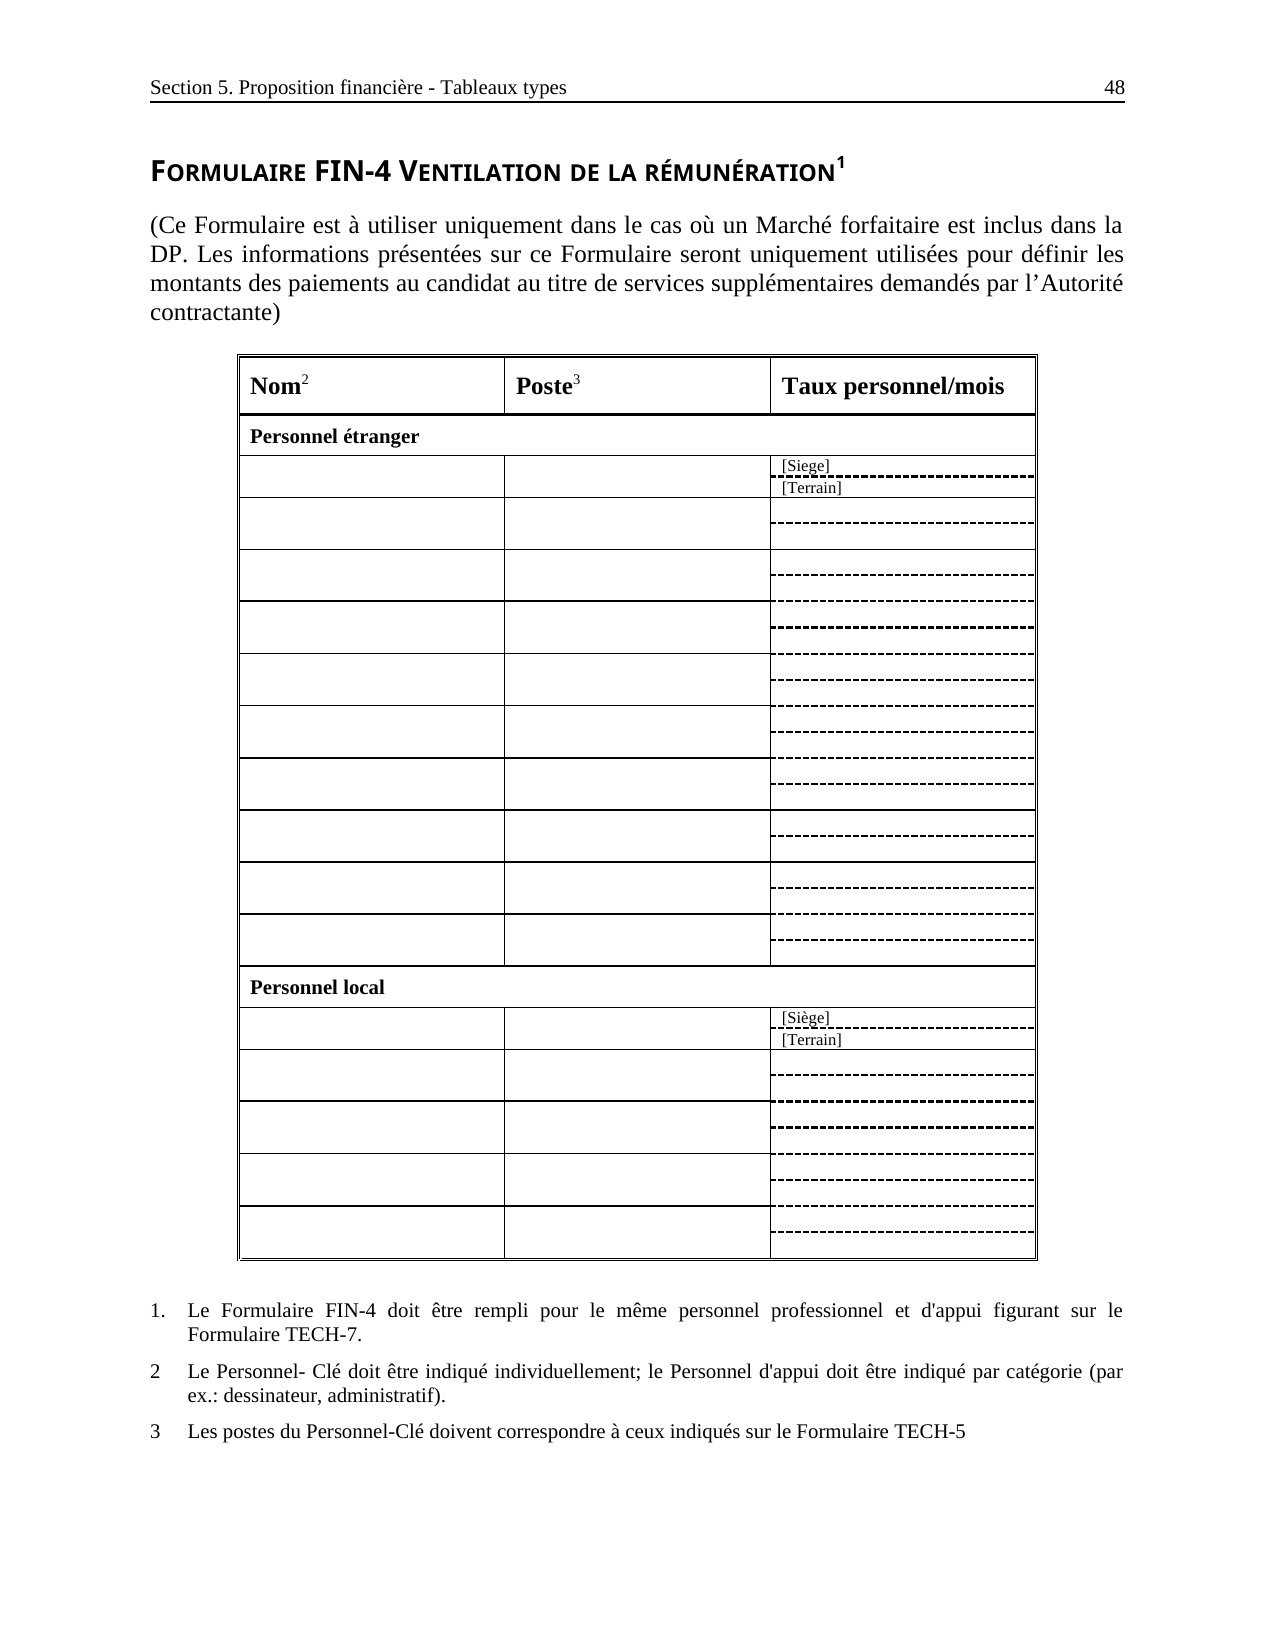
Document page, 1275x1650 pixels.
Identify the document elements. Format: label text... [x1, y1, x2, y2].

table_cell [771, 731, 1035, 757]
table_cell [240, 1102, 504, 1153]
table_cell [771, 574, 1035, 600]
table_cell [240, 1008, 504, 1048]
table_cell [505, 654, 770, 705]
text 1. Le Formulaire FIN-4 doit être rempli pour le même personnel professionnel et d'appui figurant sur le Formulaire -7. [150, 1298, 1125, 1346]
table_cell [505, 1008, 770, 1048]
table_cell [505, 915, 770, 965]
table_header Nom2 [240, 358, 504, 413]
table_cell [771, 1100, 1035, 1126]
table_cell [771, 1231, 1035, 1258]
table_cell Personnel étranger [240, 416, 504, 455]
table_cell [505, 759, 770, 809]
table_cell [240, 1207, 504, 1258]
table_cell [240, 759, 504, 809]
text (Ce Formulaire est à utiliser uniquement dans le cas où un Marché forfaitaire est inclus dans la DP. Les informations présentées sur ce Formulaire seront uniquement utilisées pour définir les montants des paiements au candidat au titre de services supplémentaires demandés par l’Autorité contractante) [150, 211, 1125, 326]
table_cell [771, 783, 1035, 809]
table_cell [771, 600, 1035, 626]
table_cell [771, 835, 1035, 861]
table_cell [505, 1102, 770, 1153]
table_header Poste3 [505, 358, 770, 413]
table_cell [771, 705, 1035, 731]
table_cell [505, 706, 770, 757]
table_cell [Terrain] [771, 475, 1035, 497]
table_cell [771, 757, 1035, 783]
table_cell [505, 967, 770, 1007]
text 2 Le Personnel- Clé doit être indiqué individuellement; le Personnel d'appui doit être indiqué par catégorie (par ex.: dessinateur, administratif). [150, 1358, 1125, 1407]
table_cell [505, 1154, 770, 1205]
table_cell [771, 863, 1035, 887]
table_cell [240, 915, 504, 965]
table_cell [505, 498, 770, 548]
table_cell [771, 679, 1035, 705]
text 3 Les postes du Personnel-Clé doivent correspondre à ceux indiqués sur le Formulaire -5 [150, 1419, 1125, 1443]
table_cell [771, 1126, 1035, 1153]
table_cell [771, 887, 1035, 913]
table_cell [505, 416, 770, 455]
table_cell [505, 811, 770, 861]
table_cell [771, 1153, 1035, 1179]
table_cell [771, 1050, 1035, 1074]
table_cell [Siège] [771, 1008, 1035, 1027]
table_cell [770, 967, 1035, 1007]
table_cell [771, 522, 1035, 548]
table_cell [771, 1205, 1035, 1231]
table_cell [Siege] [771, 456, 1035, 475]
table_cell [240, 1050, 504, 1100]
table_cell [505, 550, 770, 600]
table_cell [505, 1050, 770, 1100]
text Formulaire FIN-4 Ventilation de la rémunération1 [150, 150, 1125, 190]
table_cell Personnel local [240, 967, 504, 1007]
table_cell [240, 550, 504, 600]
table_cell [505, 1207, 770, 1258]
table_cell [505, 456, 770, 497]
table_cell [240, 498, 504, 548]
table_cell [771, 626, 1035, 652]
table_cell [771, 550, 1035, 574]
table_cell [505, 602, 770, 652]
table_cell [240, 863, 504, 913]
table_cell [240, 811, 504, 861]
table_cell [240, 654, 504, 705]
table_cell [240, 1154, 504, 1205]
table_cell [505, 863, 770, 913]
table_cell [771, 653, 1035, 679]
table_cell [240, 706, 504, 757]
table_cell [771, 1179, 1035, 1205]
table_cell [771, 498, 1035, 522]
table_cell [Terrain] [771, 1027, 1035, 1048]
table_header Taux personnel/mois [771, 358, 1035, 413]
table_cell [771, 1074, 1035, 1100]
table_cell [771, 939, 1035, 965]
table_cell [240, 602, 504, 652]
table_cell [240, 456, 504, 497]
table_cell [771, 913, 1035, 939]
table_cell [771, 811, 1035, 835]
table_cell [770, 416, 1035, 455]
